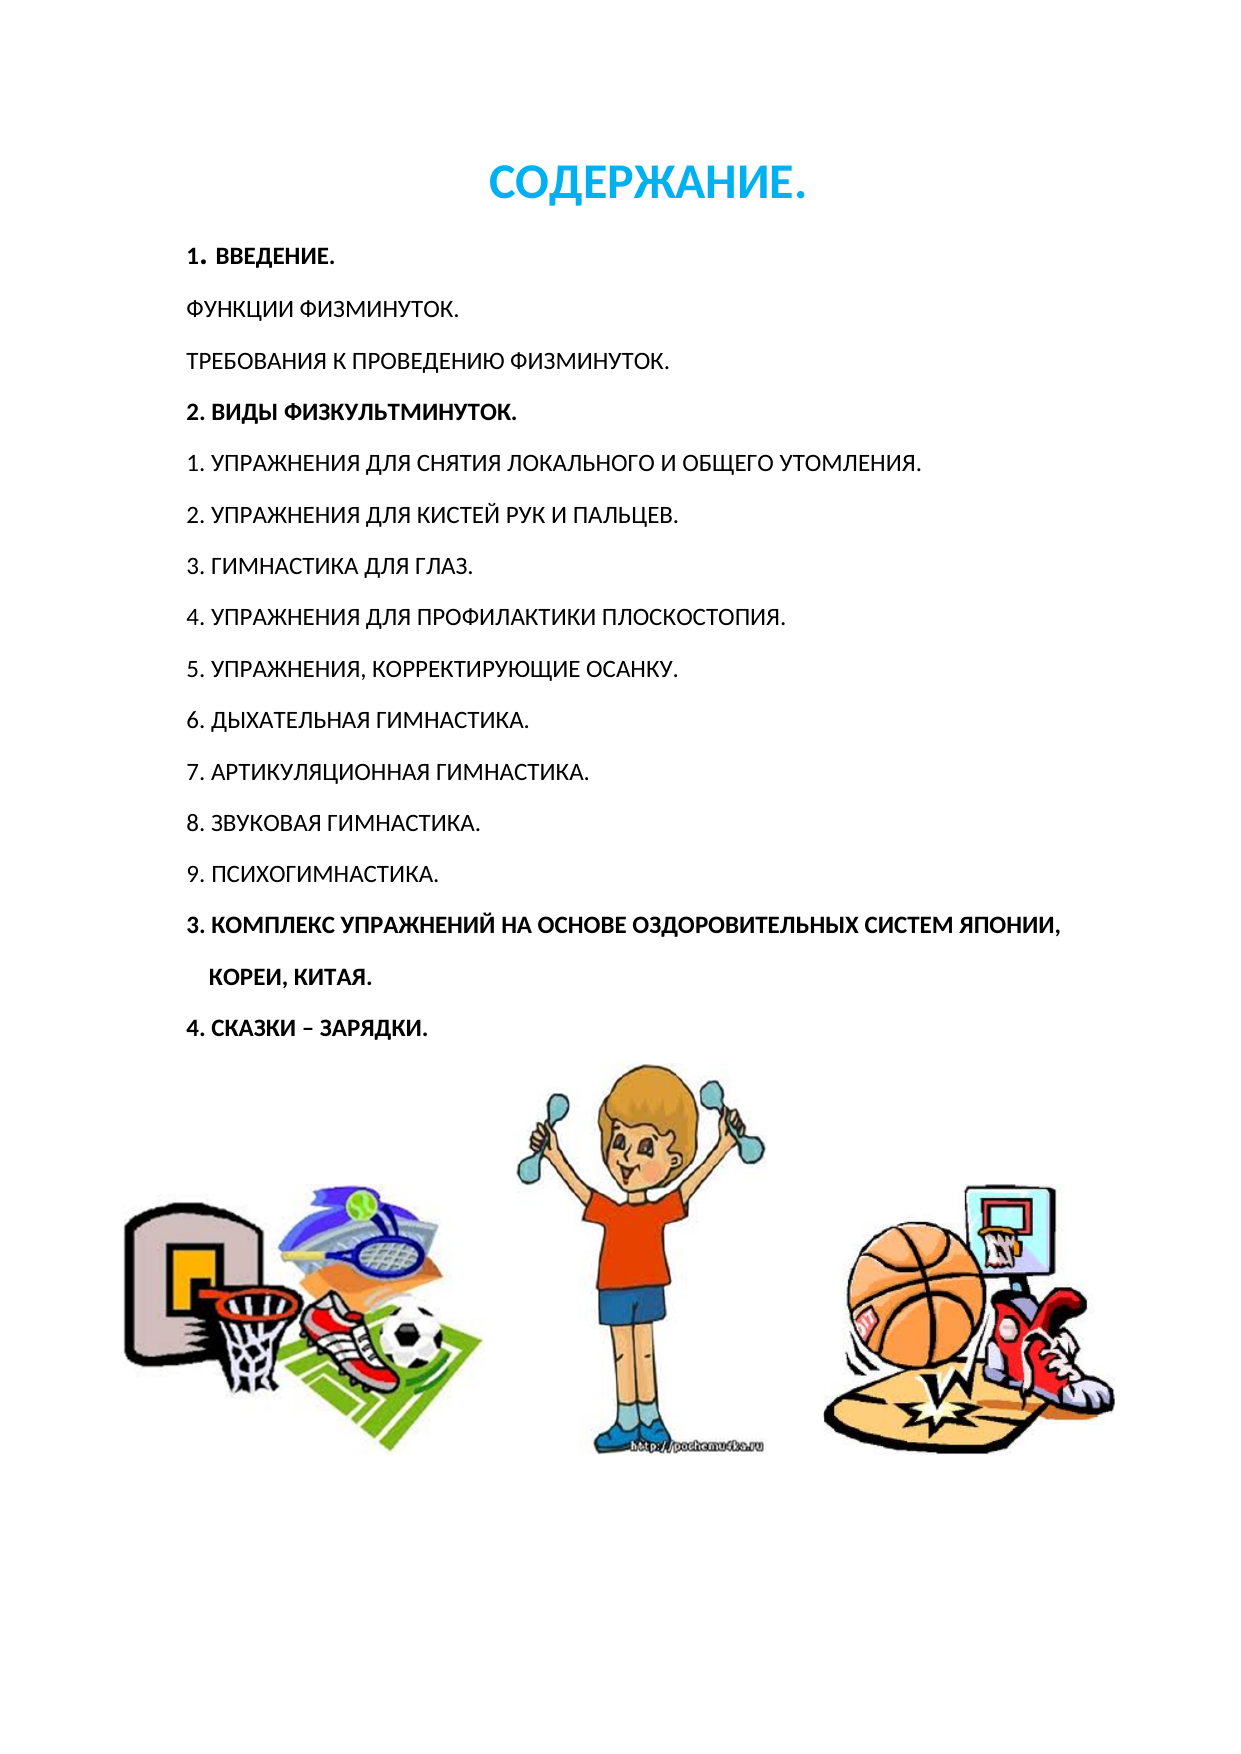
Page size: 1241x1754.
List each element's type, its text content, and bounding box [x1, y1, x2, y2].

text 3. ГИМНАСТИКА ДЛЯ ГЛАЗ. [112, 550, 1128, 581]
text 5. УПРАЖНЕНИЯ, КОРРЕКТИРУЮЩИЕ ОСАНКУ. [112, 653, 1128, 683]
picture [112, 1184, 485, 1455]
text 1. УПРАЖНЕНИЯ ДЛЯ СНЯТИЯ ЛОКАЛЬНОГО И ОБЩЕГО УТОМЛЕНИЯ. [112, 447, 1128, 478]
text 1. ВВЕДЕНИЕ. [112, 232, 1128, 273]
text 3. КОМПЛЕКС УПРАЖНЕНИЙ НА ОСНОВЕ ОЗДОРОВИТЕЛЬНЫХ СИСТЕМ ЯПОНИИ, [112, 910, 1128, 940]
text 9. ПСИХОГИМНАСТИКА. [112, 858, 1128, 889]
text ТРЕБОВАНИЯ К ПРОВЕДЕНИЮ ФИЗМИНУТОК. [112, 345, 1128, 375]
text 8. ЗВУКОВАЯ ГИМНАСТИКА. [112, 807, 1128, 837]
picture [823, 1184, 1116, 1455]
text 6. ДЫХАТЕЛЬНАЯ ГИМНАСТИКА. [112, 704, 1128, 735]
text 2. ВИДЫ ФИЗКУЛЬТМИНУТОК. [112, 396, 1128, 427]
picture [515, 1063, 767, 1455]
text 7. АРТИКУЛЯЦИОННАЯ ГИМНАСТИКА. [112, 756, 1128, 786]
text 4. СКАЗКИ – ЗАРЯДКИ. [112, 1012, 1128, 1043]
text КОРЕИ, КИТАЯ. [112, 961, 1128, 992]
text 4. УПРАЖНЕНИЯ ДЛЯ ПРОФИЛАКТИКИ ПЛОСКОСТОПИЯ. [112, 602, 1128, 632]
text СОДЕРЖАНИЕ. [112, 150, 1128, 211]
text ФУНКЦИИ ФИЗМИНУТОК. [112, 293, 1128, 324]
text 2. УПРАЖНЕНИЯ ДЛЯ КИСТЕЙ РУК И ПАЛЬЦЕВ. [112, 499, 1128, 529]
